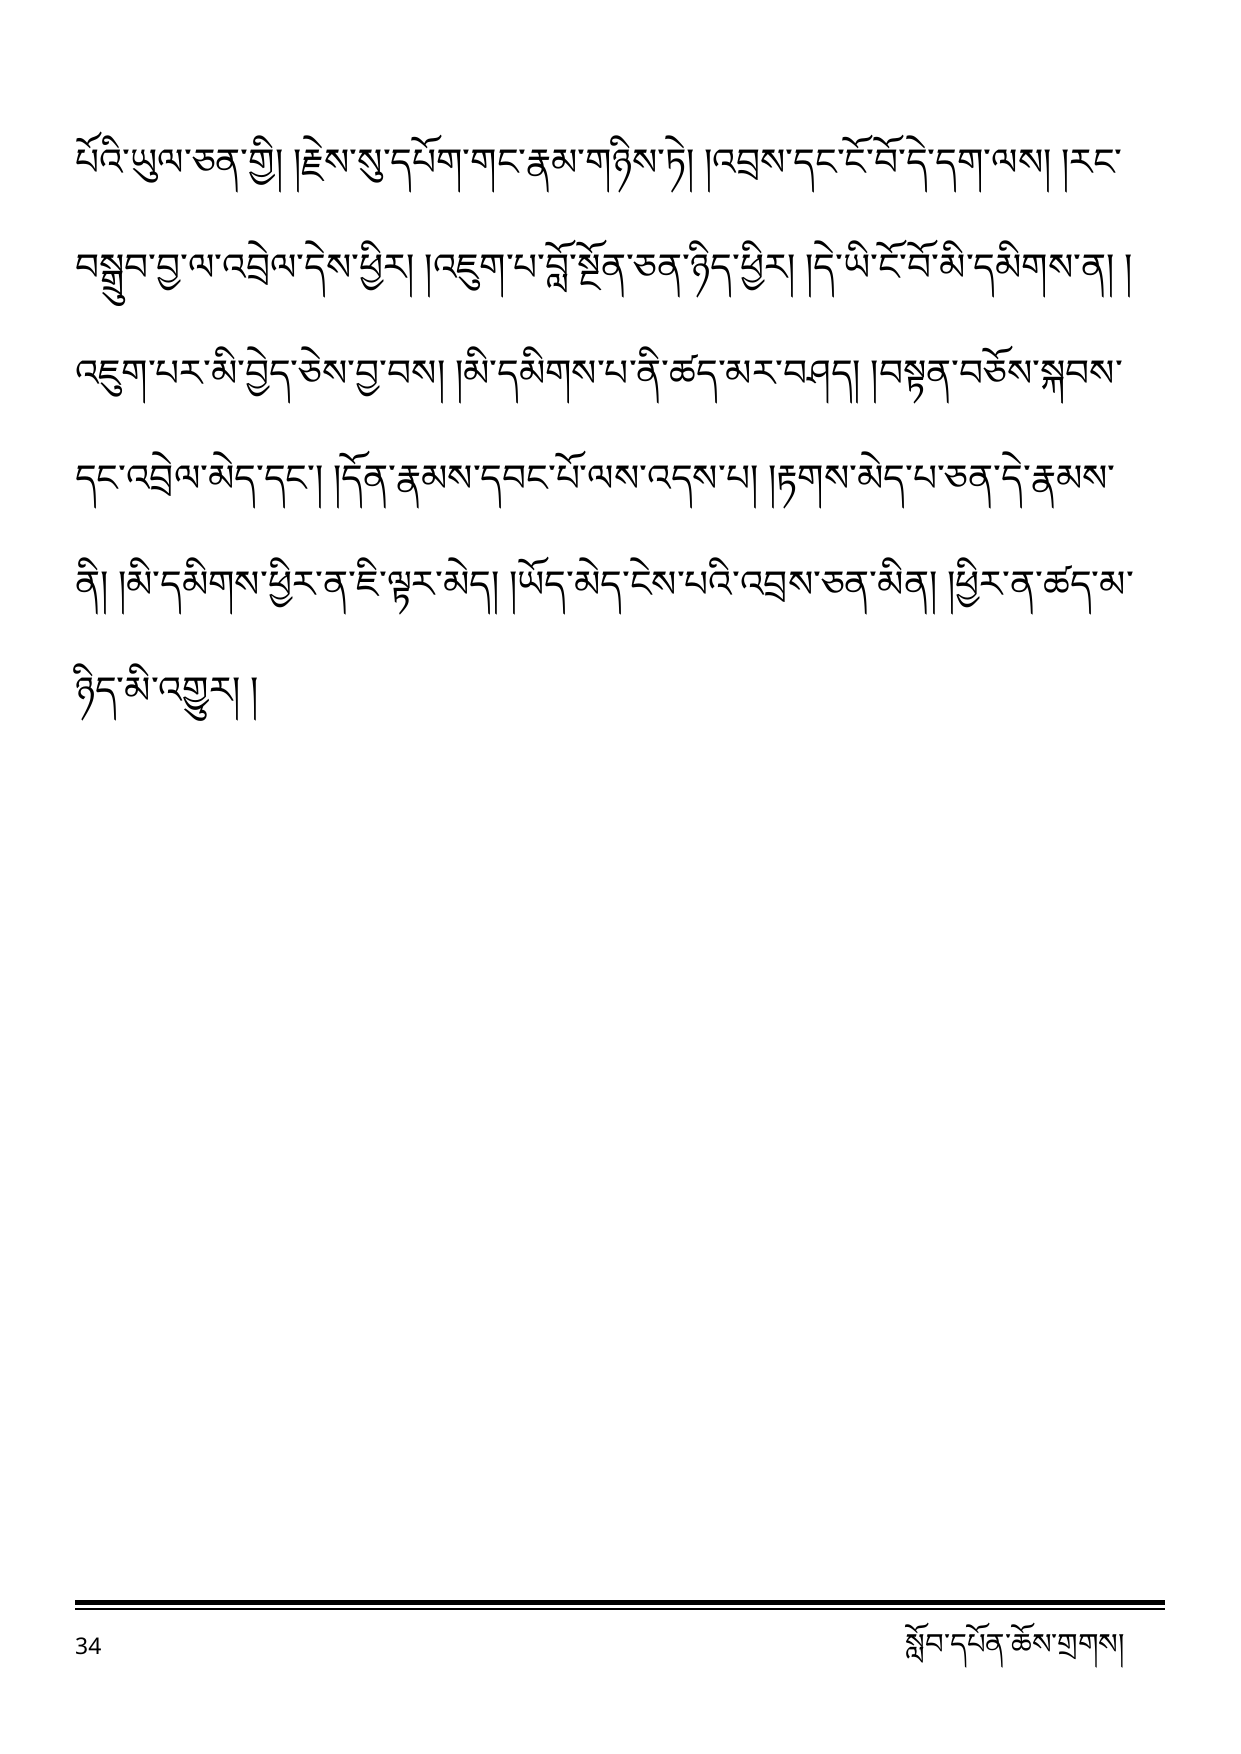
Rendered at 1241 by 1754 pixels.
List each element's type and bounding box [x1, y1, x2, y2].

text [75, 120, 1165, 754]
